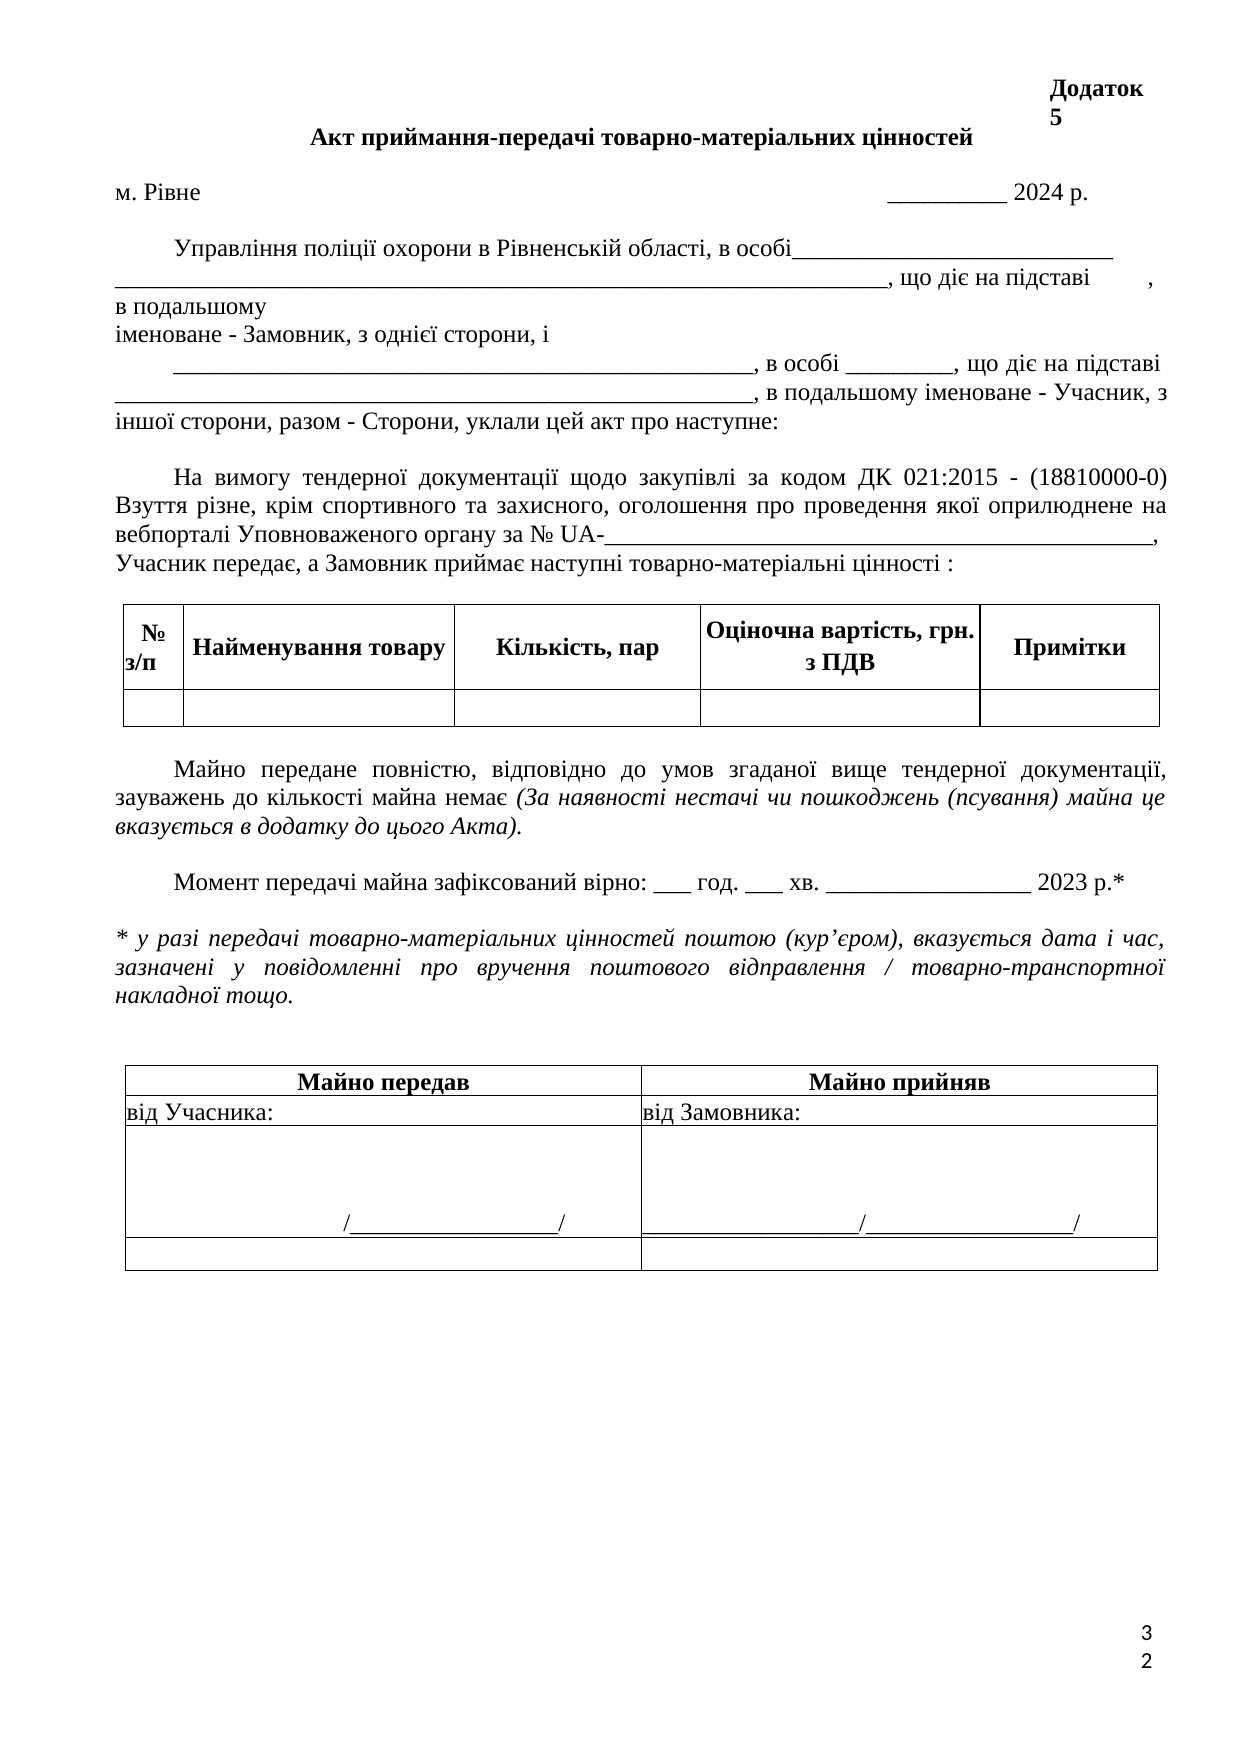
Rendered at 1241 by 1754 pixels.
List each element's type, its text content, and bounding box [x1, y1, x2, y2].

table_cell від Учасника: [126, 1096, 641, 1125]
table_cell [184, 690, 454, 726]
table_cell [981, 690, 1159, 726]
text Акт приймання-передачі товарно-матеріальних цінностей [115, 122, 1168, 150]
text Момент передачі майна зафіксований вірно: ___ год. ___ хв. 2023 р.* [115, 867, 1168, 896]
table_cell / / [126, 1126, 641, 1237]
text На вимогу тендерної документації щодо закупівлі за кодом ДК 021:2015 - (18810000-0) Взуття різне, крім спортивного та захисного, оголошення про проведення якої оприлюднене на вебпорталі Уповноваженого органу за № UA- , [115, 462, 1168, 548]
table_header Майно прийняв [642, 1066, 1157, 1095]
table_header № з/п [124, 605, 183, 689]
table_cell [124, 690, 183, 726]
table_cell / / [642, 1126, 1157, 1237]
table_header Найменування товару [184, 605, 454, 689]
text м. Рівне 2024 р. [115, 177, 1168, 206]
text Управління поліції охорони в Рівненській області, в особі [115, 233, 1168, 262]
table_header Кількість, пар [455, 605, 700, 689]
table_cell [126, 1238, 641, 1270]
table_header Примітки [981, 605, 1159, 689]
text * у разі передачі товарно-матеріальних цінностей поштою (кур’єром), вказується дата і час, зазначені у повідомленні про вручення поштового відправлення / товарно-транспортної накладної тощо. [115, 923, 1168, 1009]
text , в особі , що діє на підставі , в подальшому іменоване - Учасник, з іншої сторони, разом - Сторони, уклали цей акт про наступне: [115, 348, 1168, 434]
table_cell [455, 690, 700, 726]
table_header Оціночна вартість, грн. з ПДВ [701, 605, 979, 689]
text , що діє на підставі , в подальшому [115, 262, 1168, 319]
table_cell [701, 690, 979, 726]
table_cell [642, 1238, 1157, 1270]
table_cell від Замовника: [642, 1096, 1157, 1125]
table_header Майно передав [126, 1066, 641, 1095]
text іменоване - Замовник, з однієї сторони, і [115, 319, 1168, 348]
text Майно передане повністю, відповідно до умов згаданої вище тендерної документації, зауважень до кількості майна немає (За наявності нестачі чи пошкоджень (псування) майна це вказується в додатку до цього Акта). [115, 754, 1168, 840]
text Учасник передає, а Замовник приймає наступні товарно-матеріальні цінності : [115, 548, 1168, 577]
